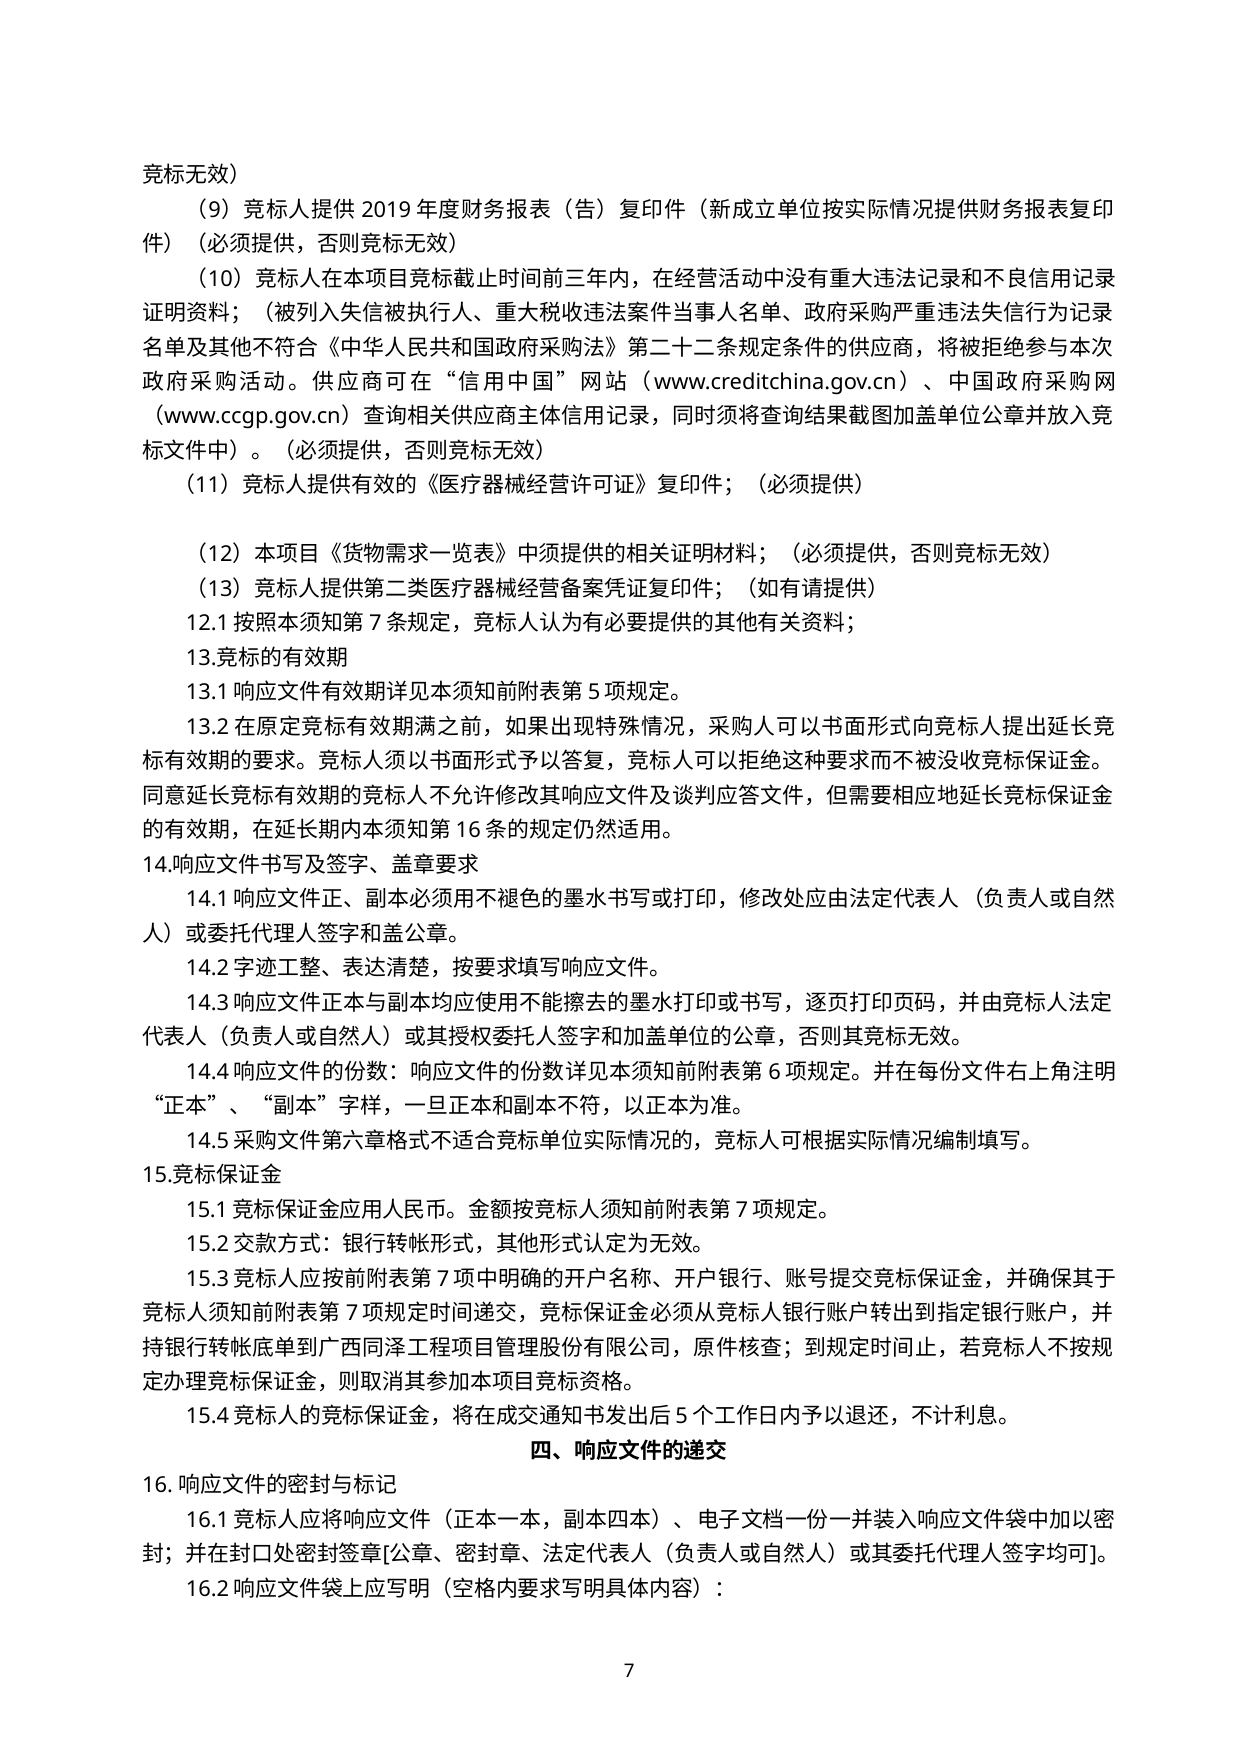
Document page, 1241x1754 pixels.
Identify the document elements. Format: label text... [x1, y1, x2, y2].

text 13.1响应文件有效期详见本须知前附表第5项规定。 [142, 673, 1116, 707]
text 14.4响应文件的份数：响应文件的份数详见本须知前附表第6项规定。并在每份文件右上角注明“正本”、“副本”字样，一旦正本和副本不符，以正本为准。 [142, 1052, 1116, 1121]
text 13.竞标的有效期 [142, 638, 1116, 673]
text （10）竞标人在本项目竞标截止时间前三年内，在经营活动中没有重大违法记录和不良信用记录证明资料；（被列入失信被执行人、重大税收违法案件当事人名单、政府采购严重违法失信行为记录名单及其他不符合《中华人民共和国政府采购法》第二十二条规定条件的供应商，将被拒绝参与本次政府采购活动。供应商可在“信用中国”网站（www.creditchina.gov.cn）、中国政府采购网（www.ccgp.gov.cn）查询相关供应商主体信用记录，同时须将查询结果截图加盖单位公章并放入竞标文件中）。（必须提供，否则竞标无效） [142, 259, 1116, 466]
subtitle 四、响应文件的递交 [142, 1432, 1116, 1466]
text 14.5采购文件第六章格式不适合竞标单位实际情况的，竞标人可根据实际情况编制填写。 [142, 1121, 1116, 1156]
text 15.2交款方式：银行转帐形式，其他形式认定为无效。 [142, 1225, 1116, 1259]
text 15.4竞标人的竞标保证金，将在成交通知书发出后5个工作日内予以退还，不计利息。 [142, 1397, 1116, 1432]
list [142, 156, 1116, 190]
text 16.1竞标人应将响应文件（正本一本，副本四本）、电子文档一份一并装入响应文件袋中加以密封；并在封口处密封签章[公章、密封章、法定代表人（负责人或自然人）或其委托代理人签字均可]。 [142, 1501, 1116, 1569]
text 15.3竞标人应按前附表第7项中明确的开户名称、开户银行、账号提交竞标保证金，并确保其于竞标人须知前附表第7项规定时间递交，竞标保证金必须从竞标人银行账户转出到指定银行账户，并持银行转帐底单到广西同泽工程项目管理股份有限公司，原件核查；到规定时间止，若竞标人不按规定办理竞标保证金，则取消其参加本项目竞标资格。 [142, 1259, 1116, 1397]
text （9）竞标人提供2019年度财务报表（告）复印件（新成立单位按实际情况提供财务报表复印件）（必须提供，否则竞标无效） [142, 190, 1116, 259]
text 15.竞标保证金 [142, 1156, 1116, 1190]
text 13.2在原定竞标有效期满之前，如果出现特殊情况，采购人可以书面形式向竞标人提出延长竞标有效期的要求。竞标人须以书面形式予以答复，竞标人可以拒绝这种要求而不被没收竞标保证金。同意延长竞标有效期的竞标人不允许修改其响应文件及谈判应答文件，但需要相应地延长竞标保证金的有效期，在延长期内本须知第16条的规定仍然适用。 [142, 707, 1116, 845]
text 12.1按照本须知第7条规定，竞标人认为有必要提供的其他有关资料； [142, 604, 1116, 638]
text 16. 响应文件的密封与标记 [142, 1466, 1116, 1501]
text 16.2响应文件袋上应写明（空格内要求写明具体内容）： [142, 1569, 1116, 1604]
text 14.2字迹工整、表达清楚，按要求填写响应文件。 [142, 949, 1116, 983]
text 14.响应文件书写及签字、盖章要求 [142, 845, 1116, 880]
text （12）本项目《货物需求一览表》中须提供的相关证明材料；（必须提供，否则竞标无效） [142, 535, 1116, 569]
text 14.1响应文件正、副本必须用不褪色的墨水书写或打印，修改处应由法定代表人（负责人或自然人）或委托代理人签字和盖公章。 [142, 880, 1116, 949]
text 15.1竞标保证金应用人民币。金额按竞标人须知前附表第7项规定。 [142, 1190, 1116, 1225]
text 14.3响应文件正本与副本均应使用不能擦去的墨水打印或书写，逐页打印页码，并由竞标人法定代表人（负责人或自然人）或其授权委托人签字和加盖单位的公章，否则其竞标无效。 [142, 983, 1116, 1052]
list （11）竞标人提供有效的《医疗器械经营许可证》复印件；（必须提供） [173, 466, 1116, 501]
list （13）竞标人提供第二类医疗器械经营备案凭证复印件；（如有请提供） [142, 569, 1116, 604]
